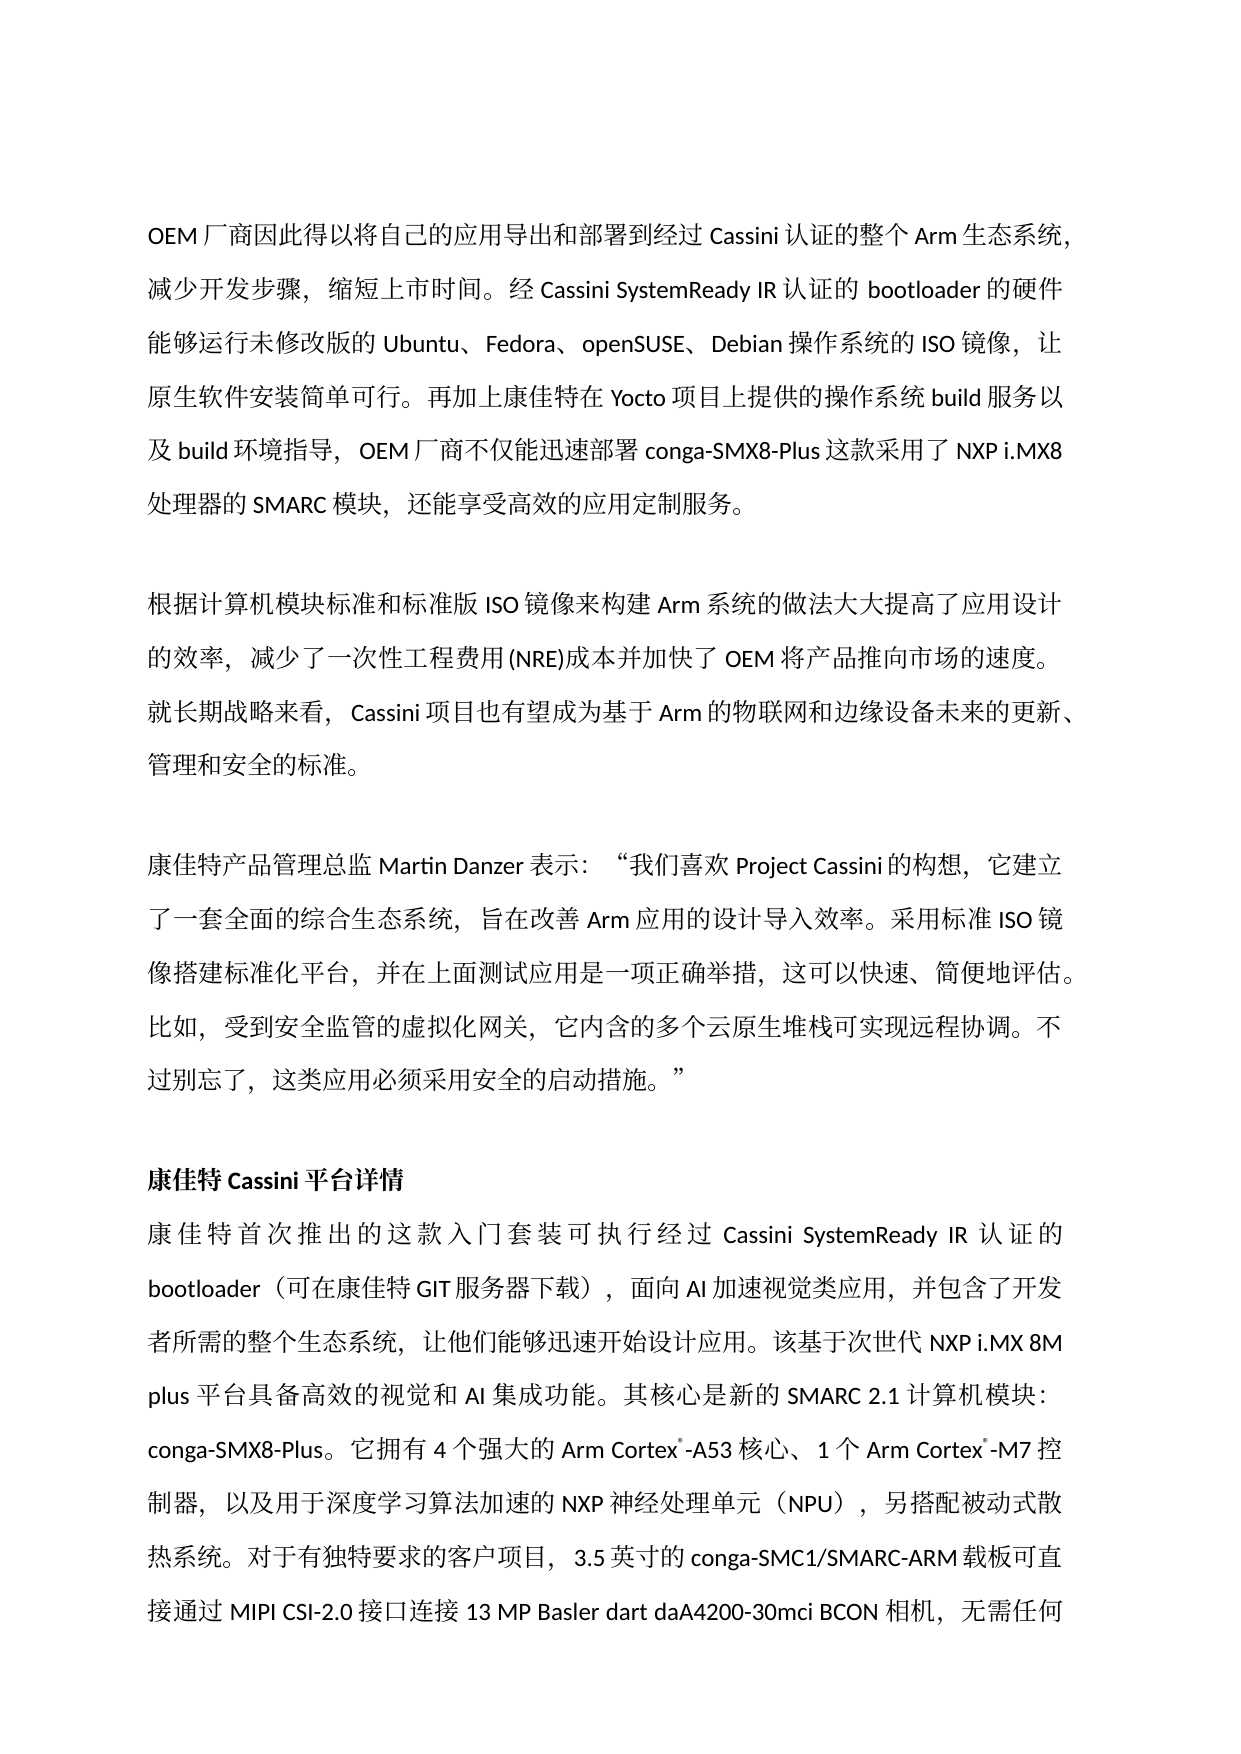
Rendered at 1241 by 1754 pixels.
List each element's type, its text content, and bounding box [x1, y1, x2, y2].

text 康佳特Cassini平台详情 [148, 1161, 1063, 1197]
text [148, 1214, 1063, 1627]
text 康佳特产品管理总监Martin Danzer表示：“我们喜欢 Project Cassini的构想，它建立了一套全面的综合生态系统，旨在改善Arm应用的设计导入效率。采用标准ISO镜像搭建标准化平台，并在上面测试应用是一项正确举措，这可以快速、简便地评估。比如，受到安全监管的虚拟化网关，它内含的多个云原生堆栈可实现远程协调。不过别忘了，这类应用必须采用安全的启动措施。” [148, 846, 1063, 1097]
text 根据计算机模块标准和标准版ISO镜像来构建Arm系统的做法大大提高了应用设计的效率，减少了一次性工程费用(NRE)成本并加快了OEM将产品推向市场的速度。就长期战略来看，Cassini项目也有望成为基于Arm的物联网和边缘设备未来的更新、管理和安全的标准。 [148, 584, 1063, 782]
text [148, 216, 1063, 521]
